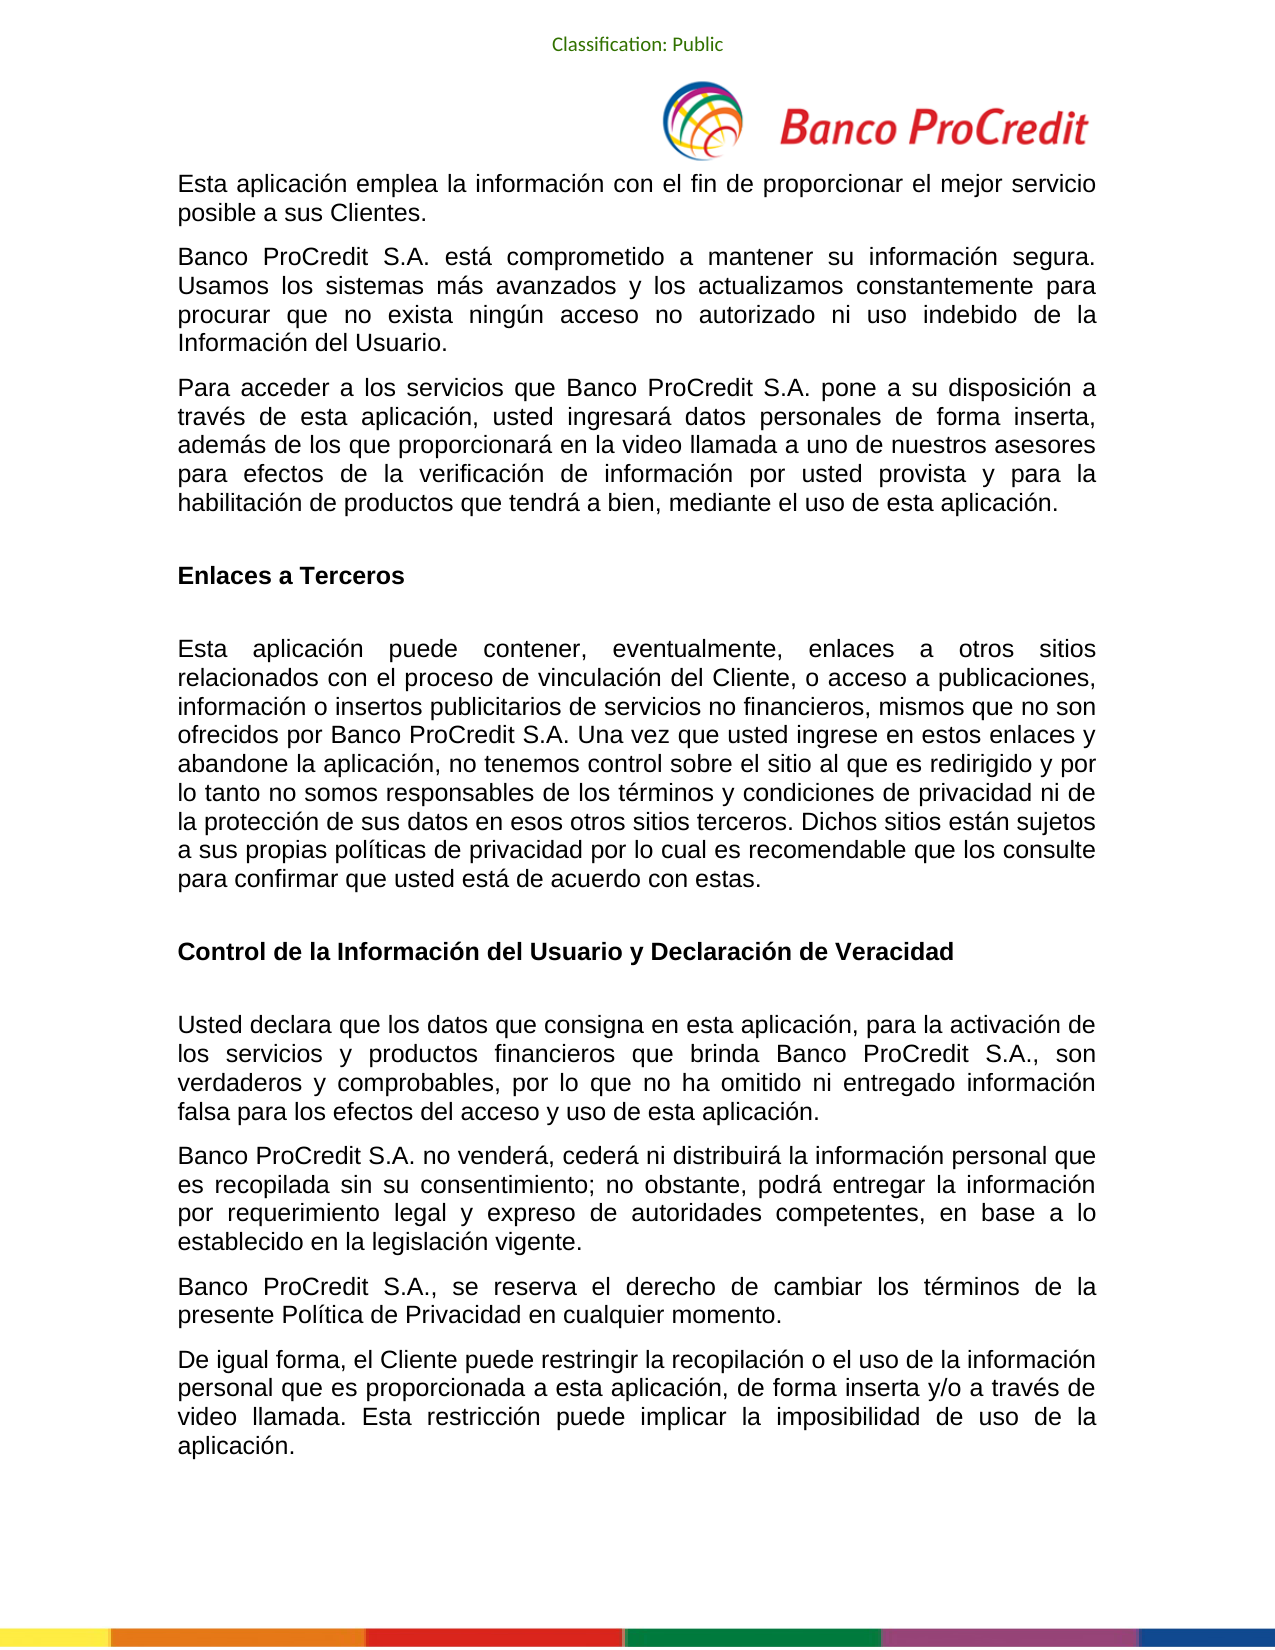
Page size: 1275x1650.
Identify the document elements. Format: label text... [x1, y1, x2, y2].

text Para acceder a los servicios que Banco ProCredit S.A. pone a su disposición a través de esta aplicación, usted ingresará datos personales de forma inserta, además de los que proporcionará en la video llamada a uno de nuestros asesores para efectos de la verificación de información por usted provista y para la habilitación de productos que tendrá a bien, mediante el uso de esta aplicación. [177, 373, 1098, 517]
text Esta aplicación emplea la información con el fin de proporcionar el mejor servicio posible a sus Clientes. [177, 169, 1098, 227]
picture [657, 73, 1098, 169]
text Esta aplicación puede contener, eventualmente, enlaces a otros sitios relacionados con el proceso de vinculación del Cliente, o acceso a publicaciones, información o insertos publicitarios de servicios no financieros, mismos que no son ofrecidos por Banco ProCredit S.A. Una vez que usted ingrese en estos enlaces y abandone la aplicación, no tenemos control sobre el sitio al que es redirigido y por lo tanto no somos responsables de los términos y condiciones de privacidad ni de la protección de sus datos en esos otros sitios terceros. Dichos sitios están sujetos a sus propias políticas de privacidad por lo cual es recomendable que los consulte para confirmar que usted está de acuerdo con estas. [177, 634, 1098, 893]
text Enlaces a Terceros [177, 561, 1098, 590]
text Banco ProCredit S.A., se reserva el derecho de cambiar los términos de la presente Política de Privacidad en cualquier momento. [177, 1272, 1098, 1329]
text Usted declara que los datos que consigna en esta aplicación, para la activación de los servicios y productos financieros que brinda Banco ProCredit S.A., son verdaderos y comprobables, por lo que no ha omitido ni entregado información falsa para los efectos del acceso y uso de esta aplicación. [177, 1010, 1098, 1125]
text Banco ProCredit S.A. no venderá, cederá ni distribuirá la información personal que es recopilada sin su consentimiento; no obstante, podrá entregar la información por requerimiento legal y expreso de autoridades competentes, en base a lo establecido en la legislación vigente. [177, 1141, 1098, 1256]
text Banco ProCredit S.A. está comprometido a mantener su información segura. Usamos los sistemas más avanzados y los actualizamos constantemente para procurar que no exista ningún acceso no autorizado ni uso indebido de la Información del Usuario. [177, 242, 1098, 357]
picture [0, 1626, 1275, 1647]
text Control de la Información del Usuario y Declaración de Veracidad [177, 937, 1098, 966]
text De igual forma, el Cliente puede restringir la recopilación o el uso de la información personal que es proporcionada a esta aplicación, de forma inserta y/o a través de video llamada. Esta restricción puede implicar la imposibilidad de uso de la aplicación. [177, 1345, 1098, 1460]
